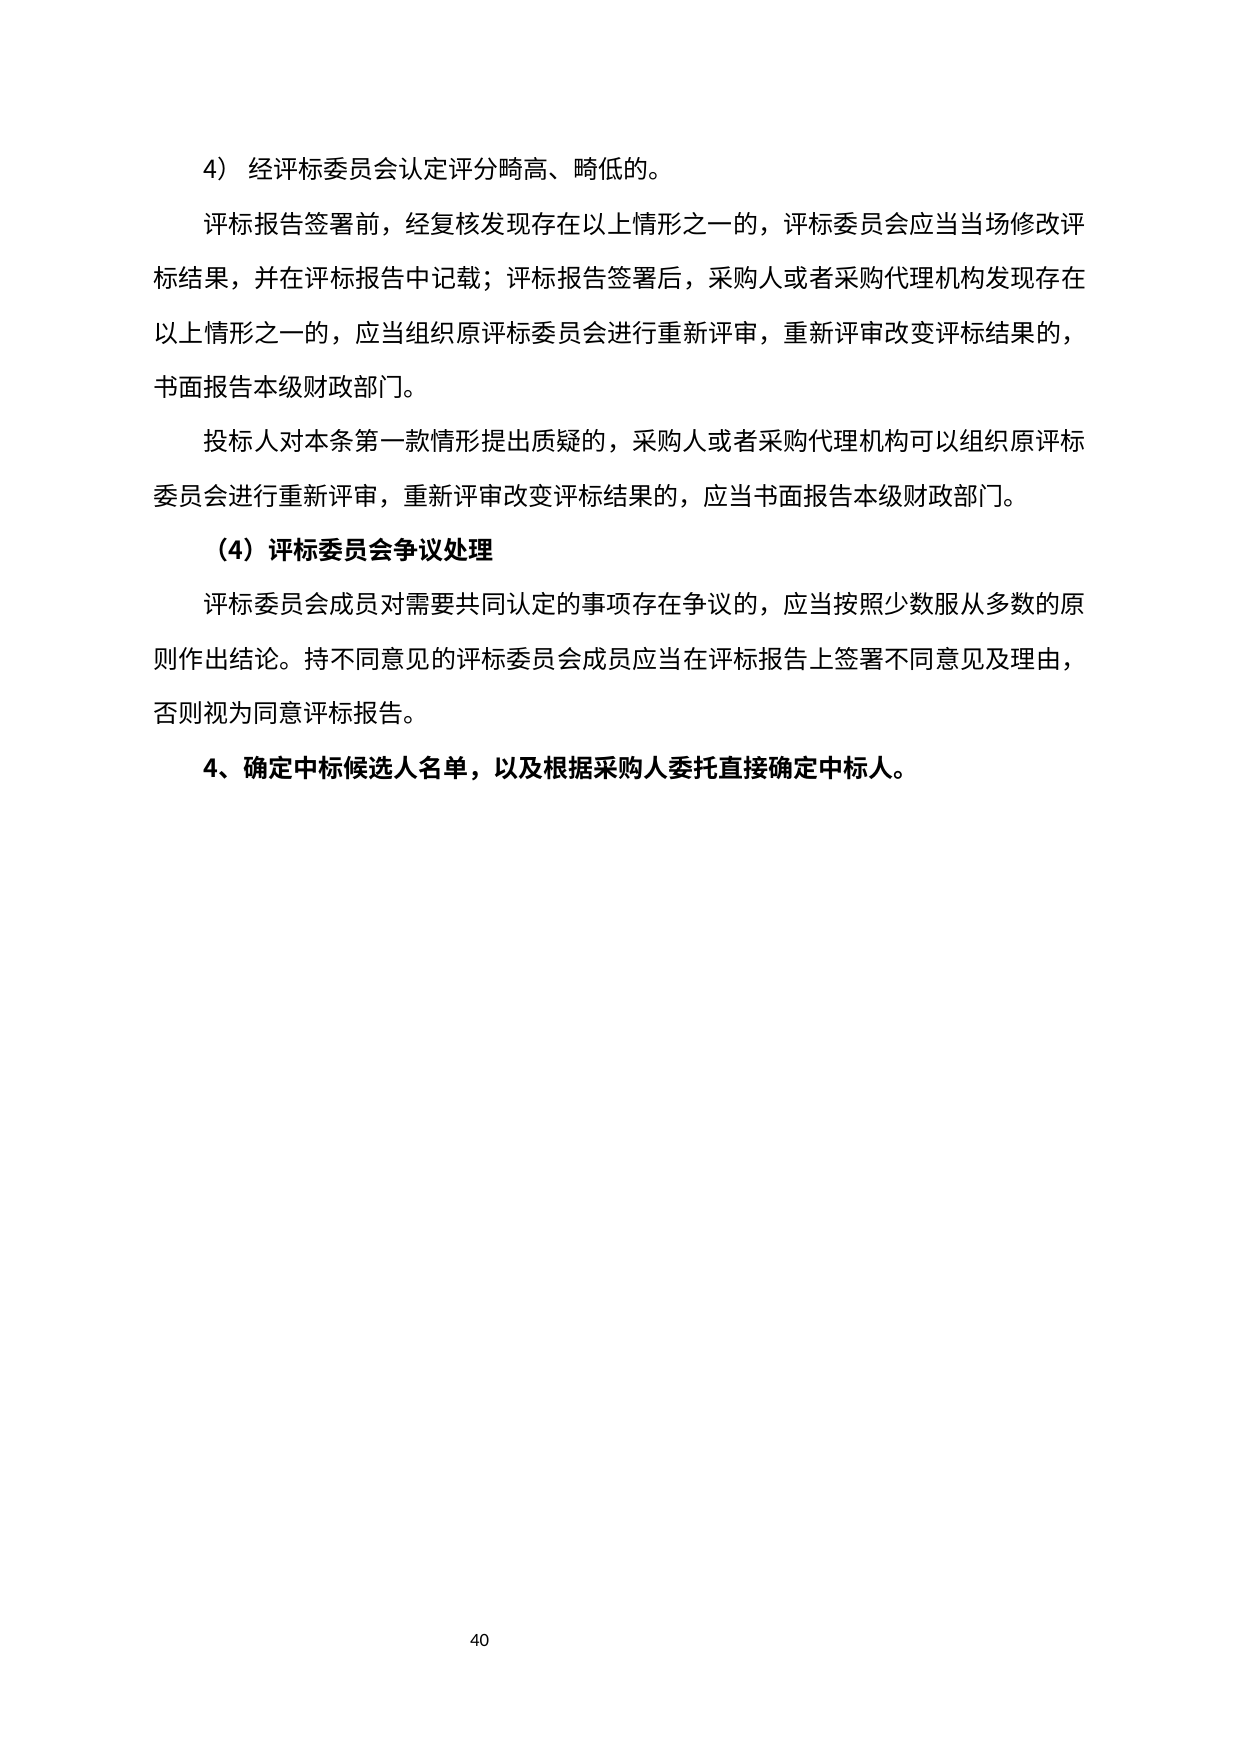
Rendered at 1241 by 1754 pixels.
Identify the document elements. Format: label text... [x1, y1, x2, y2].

text 评标报告签署前，经复核发现存在以上情形之一的，评标委员会应当当场修改评标结果，并在评标报告中记载；评标报告签署后，采购人或者采购代理机构发现存在以上情形之一的，应当组织原评标委员会进行重新评审，重新评审改变评标结果的，书面报告本级财政部门。 [153, 204, 1087, 404]
text （4）评标委员会争议处理 [153, 531, 1087, 567]
text 评标委员会成员对需要共同认定的事项存在争议的，应当按照少数服从多数的原则作出结论。持不同意见的评标委员会成员应当在评标报告上签署不同意见及理由，否则视为同意评标报告。 [153, 585, 1087, 730]
text 投标人对本条第一款情形提出质疑的，采购人或者采购代理机构可以组织原评标委员会进行重新评审，重新评审改变评标结果的，应当书面报告本级财政部门。 [153, 422, 1087, 512]
text 4） 经评标委员会认定评分畸高、畸低的。 [153, 150, 1087, 186]
text 4、确定中标候选人名单，以及根据采购人委托直接确定中标人。 [153, 748, 1087, 784]
